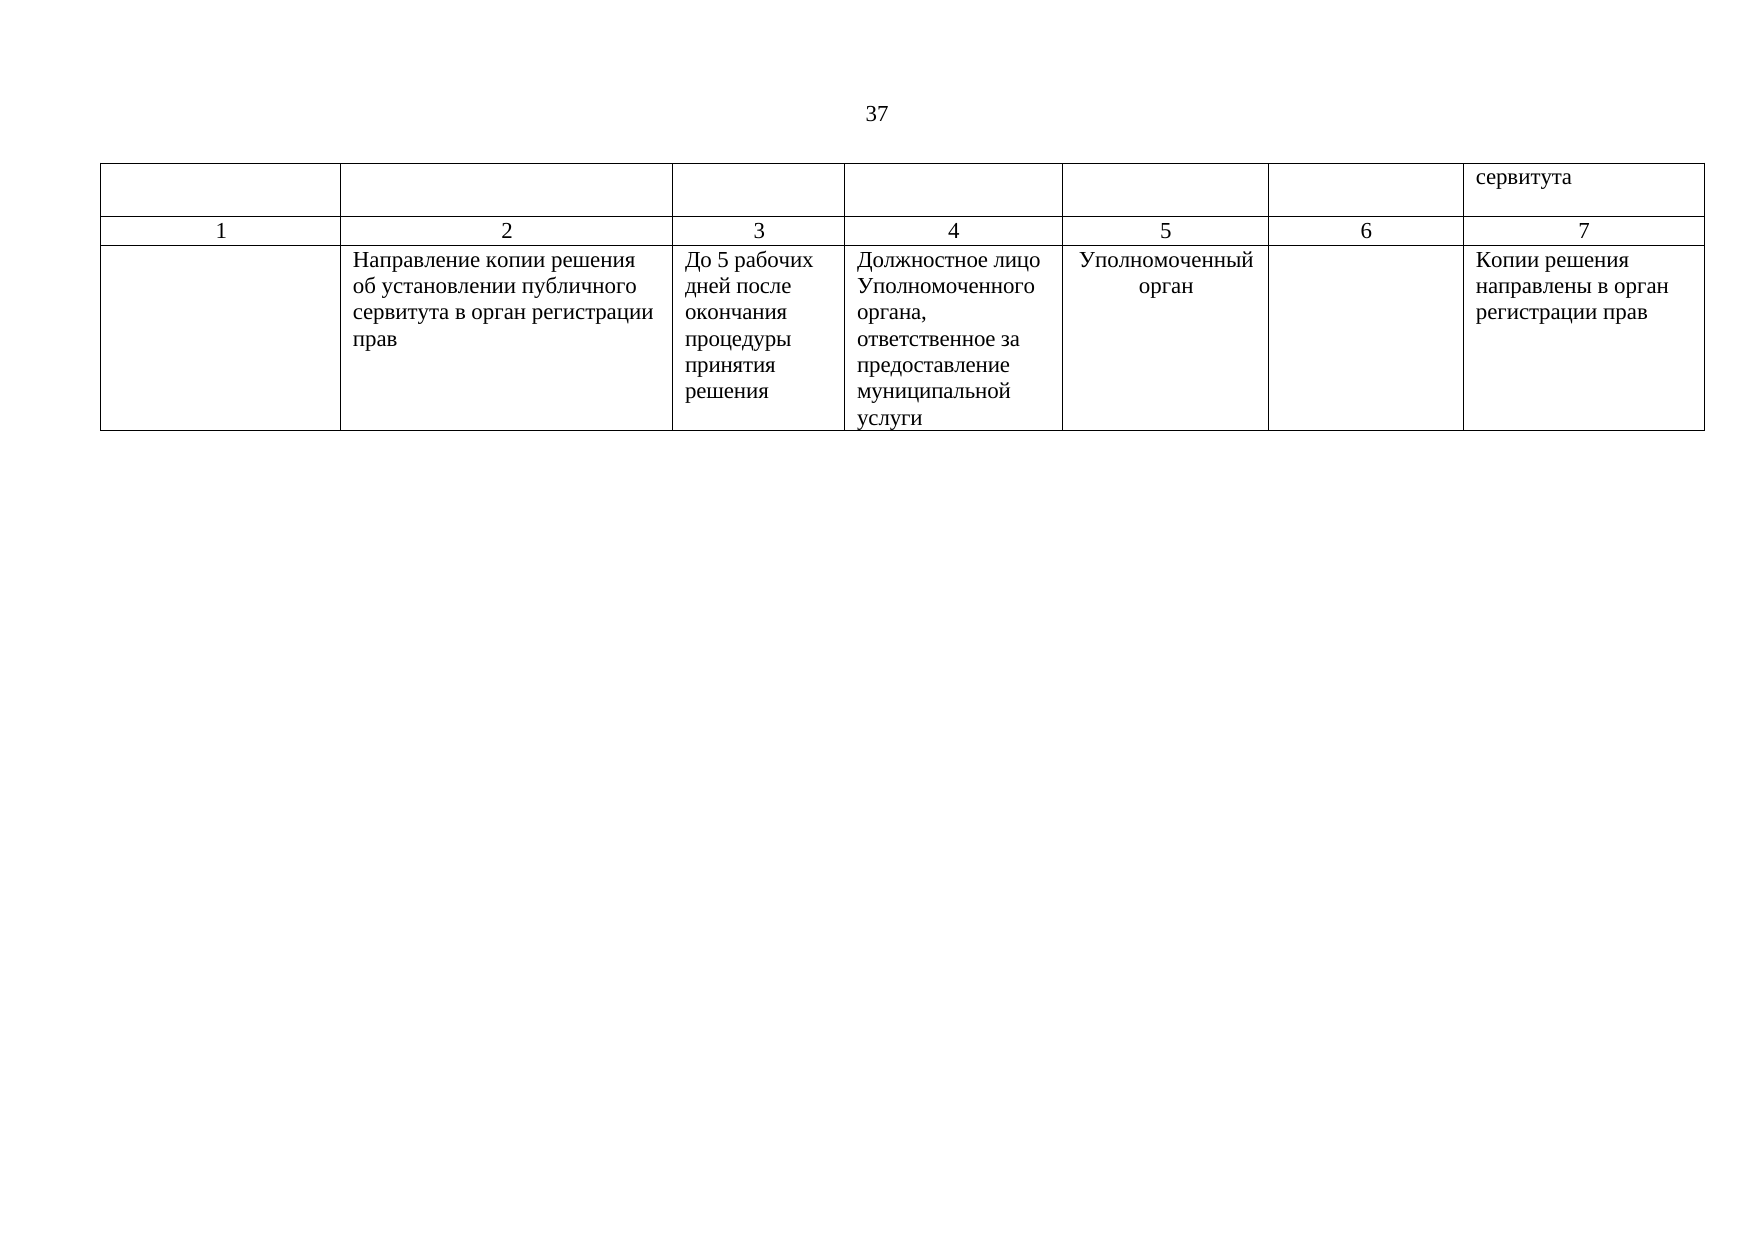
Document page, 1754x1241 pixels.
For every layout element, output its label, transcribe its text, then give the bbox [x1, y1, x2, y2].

table_cell До 5 рабочих дней после окончания процедуры принятия решения [673, 246, 844, 430]
table_cell 3 [673, 217, 844, 244]
table_cell [1269, 246, 1463, 430]
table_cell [845, 164, 1062, 216]
table_cell Направление копии решения об установлении публичного сервитута в орган регистрации прав [341, 246, 672, 430]
table_cell 1 [101, 217, 340, 244]
table_cell 7 [1464, 217, 1704, 244]
table_cell Должностное лицо Уполномоченного органа, ответственное за предоставление муниципальной услуги [845, 246, 1062, 430]
table_cell 4 [845, 217, 1062, 244]
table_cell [1063, 164, 1268, 216]
table_cell Копии решения направлены в орган регистрации прав [1464, 246, 1704, 430]
table_cell 2 [341, 217, 672, 244]
table_cell 6 [1269, 217, 1463, 244]
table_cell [341, 164, 672, 216]
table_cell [673, 164, 844, 216]
table_cell [101, 164, 340, 216]
table_cell [101, 246, 340, 430]
table_cell Уполномоченный орган [1063, 246, 1268, 430]
table_cell 5 [1063, 217, 1268, 244]
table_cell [1464, 164, 1704, 216]
table_cell [1269, 164, 1463, 216]
